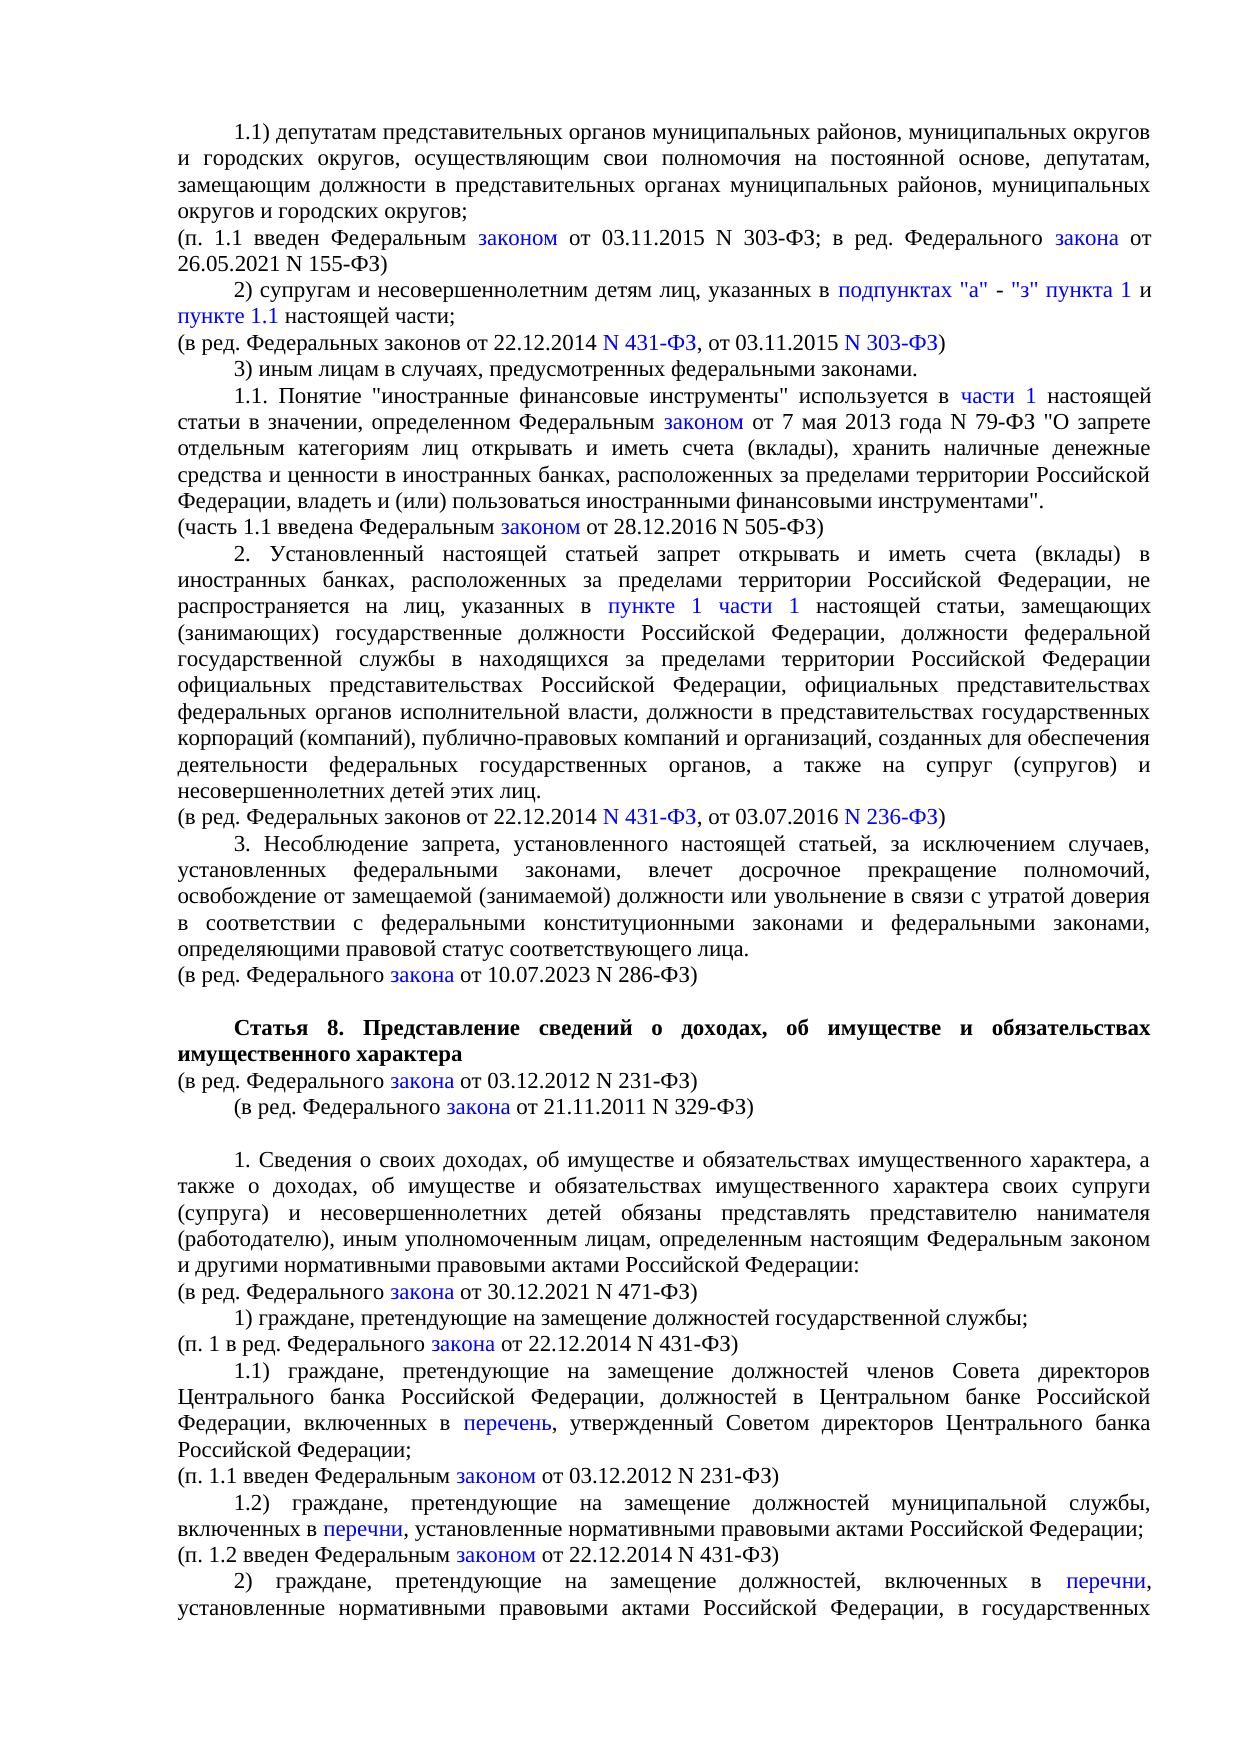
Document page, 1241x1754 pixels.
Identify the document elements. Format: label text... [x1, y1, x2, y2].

text 2) супругам и несовершеннолетним детям лиц, указанных в подпунктах "а" - "з" пункта 1 и пункте 1.1 настоящей части; [177, 276, 1152, 329]
text 1.2) граждане, претендующие на замещение должностей муниципальной службы, включенных в перечни, установленные нормативными правовыми актами Российской Федерации; [177, 1488, 1152, 1541]
text 1.1) граждане, претендующие на замещение должностей членов Совета директоров Центрального банка Российской Федерации, должностей в Центральном банке Российской Федерации, включенных в перечень, утвержденный Советом директоров Центрального банка Российской Федерации; [177, 1357, 1152, 1462]
text 3. Несоблюдение запрета, установленного настоящей статьей, за исключением случаев, установленных федеральными законами, влечет досрочное прекращение полномочий, освобождение от замещаемой (занимаемой) должности или увольнение в связи с утратой доверия в соответствии с федеральными конституционными законами и федеральными законами, определяющими правовой статус соответствующего лица. [177, 830, 1152, 961]
text (п. 1.1 введен Федеральным законом от 03.11.2015 N 303-ФЗ; в ред. Федерального закона от 26.05.2021 N 155-ФЗ) [177, 223, 1152, 276]
title Статья 8. Представление сведений о доходах, об имуществе и обязательствах имущественного характера [177, 1014, 1152, 1067]
text (в ред. Федерального закона от 03.12.2012 N 231-ФЗ) [177, 1067, 1152, 1093]
text (в ред. Федеральных законов от 22.12.2014 N 431-ФЗ, от 03.11.2015 N 303-ФЗ) [177, 329, 1152, 355]
text 1. Сведения о своих доходах, об имуществе и обязательствах имущественного характера, а также о доходах, об имуществе и обязательствах имущественного характера своих супруги (супруга) и несовершеннолетних детей обязаны представлять представителю нанимателя (работодателю), иным уполномоченным лицам, определенным настоящим Федеральным законом и другими нормативными правовыми актами Российской Федерации: [177, 1146, 1152, 1278]
text (п. 1 в ред. Федерального закона от 22.12.2014 N 431-ФЗ) [177, 1330, 1152, 1357]
text 1.1) депутатам представительных органов муниципальных районов, муниципальных округов и городских округов, осуществляющим свои полномочия на постоянной основе, депутатам, замещающим должности в представительных органах муниципальных районов, муниципальных округов и городских округов; [177, 118, 1152, 223]
text (часть 1.1 введена Федеральным законом от 28.12.2016 N 505-ФЗ) [177, 513, 1152, 540]
text (в ред. Федерального закона от 30.12.2021 N 471-ФЗ) [177, 1278, 1152, 1304]
text 3) иным лицам в случаях, предусмотренных федеральными законами. [177, 355, 1152, 382]
text (в ред. Федеральных законов от 22.12.2014 N 431-ФЗ, от 03.07.2016 N 236-ФЗ) [177, 803, 1152, 830]
text (в ред. Федерального закона от 10.07.2023 N 286-ФЗ) [177, 961, 1152, 988]
text (п. 1.1 введен Федеральным законом от 03.12.2012 N 231-ФЗ) [177, 1462, 1152, 1488]
text (п. 1.2 введен Федеральным законом от 22.12.2014 N 431-ФЗ) [177, 1541, 1152, 1568]
text (в ред. Федерального закона от 21.11.2011 N 329-ФЗ) [177, 1093, 1152, 1119]
text 1.1. Понятие "иностранные финансовые инструменты" используется в части 1 настоящей статьи в значении, определенном Федеральным законом от 7 мая 2013 года N 79-ФЗ "О запрете отдельным категориям лиц открывать и иметь счета (вклады), хранить наличные денежные средства и ценности в иностранных банках, расположенных за пределами территории Российской Федерации, владеть и (или) пользоваться иностранными финансовыми инструментами". [177, 382, 1152, 513]
text 1) граждане, претендующие на замещение должностей государственной службы; [177, 1304, 1152, 1330]
text 2. Установленный настоящей статьей запрет открывать и иметь счета (вклады) в иностранных банках, расположенных за пределами территории Российской Федерации, не распространяется на лиц, указанных в пункте 1 части 1 настоящей статьи, замещающих (занимающих) государственные должности Российской Федерации, должности федеральной государственной службы в находящихся за пределами территории Российской Федерации официальных представительствах Российской Федерации, официальных представительствах федеральных органов исполнительной власти, должности в представительствах государственных корпораций (компаний), публично-правовых компаний и организаций, созданных для обеспечения деятельности федеральных государственных органов, а также на супруг (супругов) и несовершеннолетних детей этих лиц. [177, 540, 1152, 803]
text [177, 1568, 1152, 1620]
